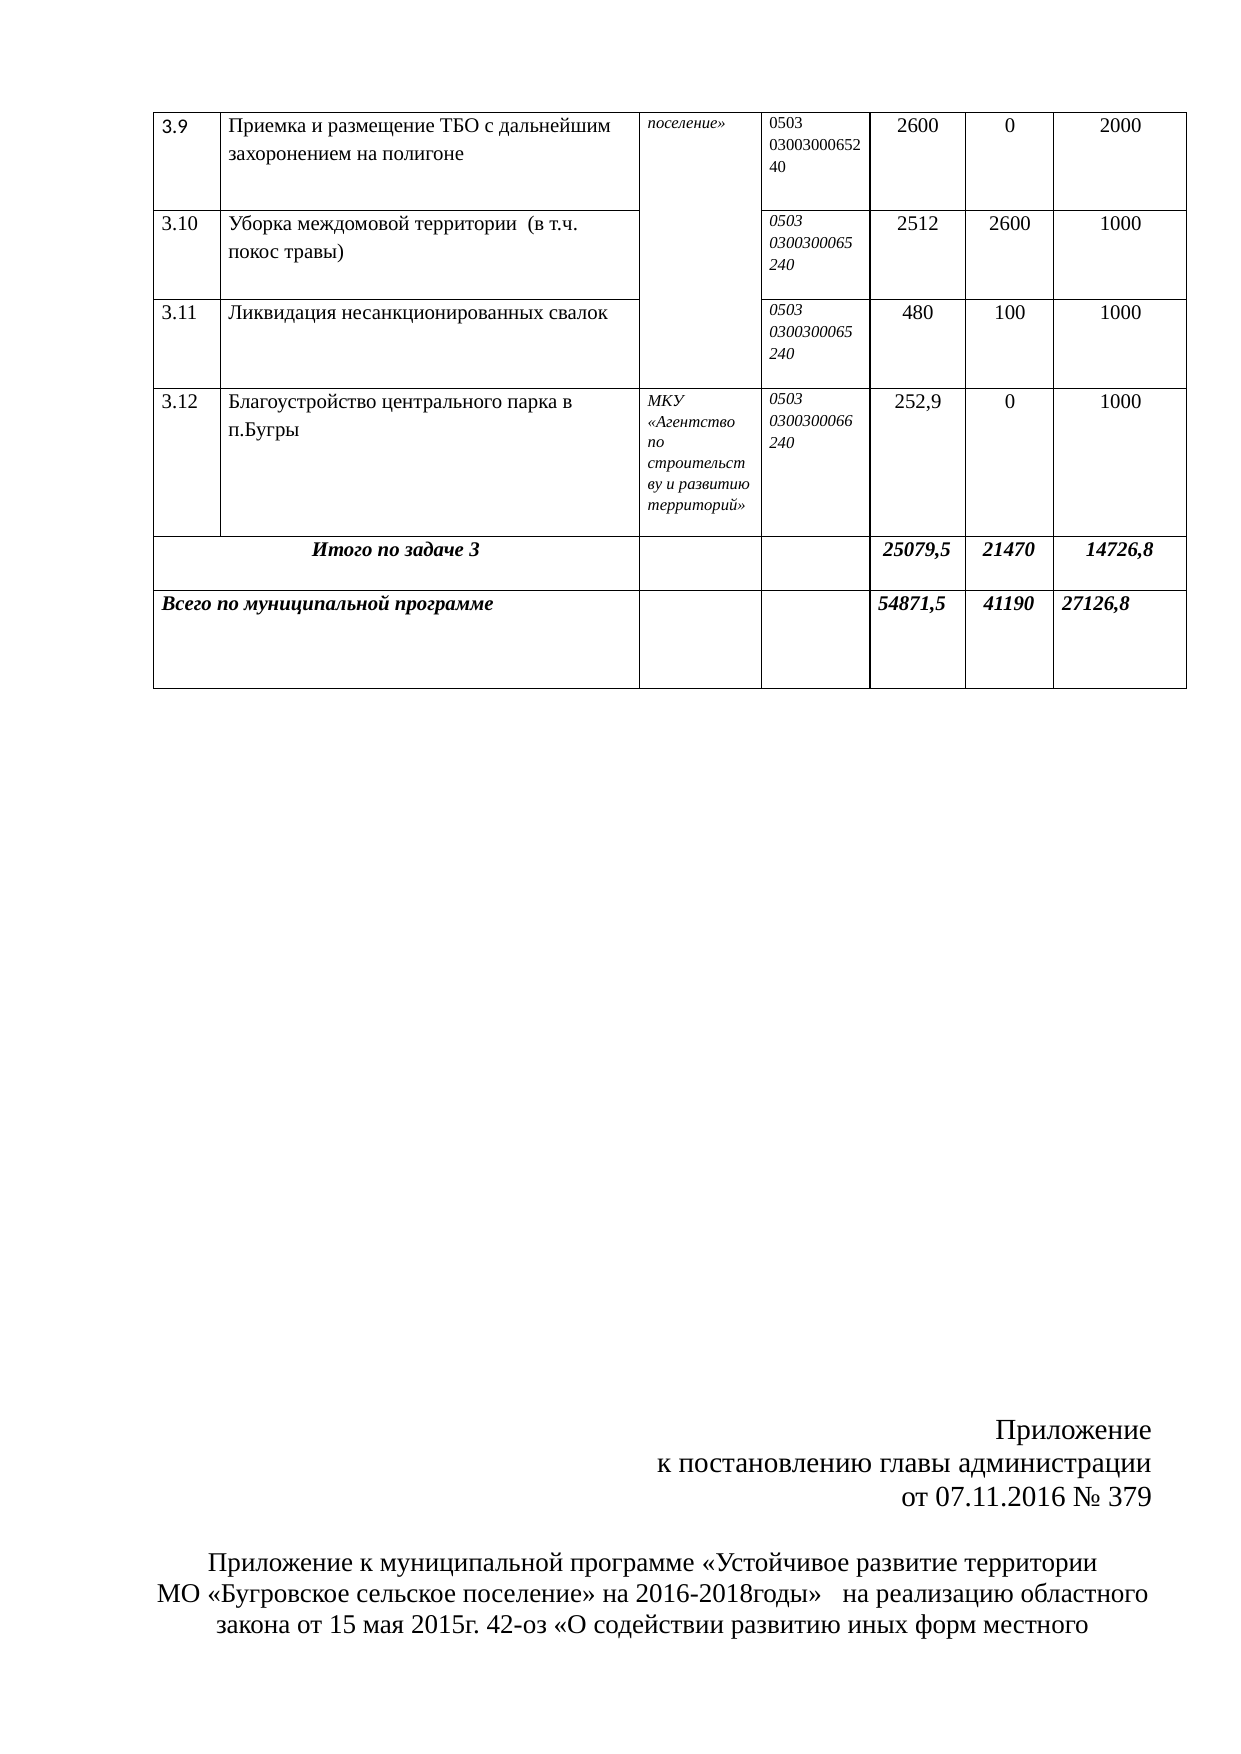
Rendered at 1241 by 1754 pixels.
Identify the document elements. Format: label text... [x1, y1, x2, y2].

table_cell 0503 0300300065240 [762, 300, 869, 388]
table_cell 1000 [1054, 300, 1186, 388]
table_cell Благоустройство центрального парка в п.Бугры [221, 389, 639, 536]
table_cell 21470 [966, 537, 1053, 590]
table_cell [640, 537, 761, 590]
table_cell 3.11 [154, 300, 220, 388]
text к постановлению главы администрации [153, 1445, 1152, 1479]
table_cell 100 [966, 300, 1053, 388]
table_cell МКУ «Агентство по строительству и развитию территорий» [640, 389, 761, 536]
table_cell 1000 [1054, 211, 1186, 299]
table_cell Ликвидация несанкционированных свалок [221, 300, 639, 388]
table_cell Итого по задаче 3 [154, 537, 639, 590]
table_cell 3.10 [154, 211, 220, 299]
table_cell 0503 0300300066240 [762, 389, 869, 536]
table_cell 54871,5 [871, 591, 965, 688]
table_cell 0 [966, 113, 1053, 210]
table_cell 2000 [1054, 113, 1186, 210]
table_cell 480 [871, 300, 965, 388]
table_cell [762, 537, 869, 590]
table_cell 14726,8 [1054, 537, 1186, 590]
table_cell 27126,8 [1054, 591, 1186, 688]
table_cell 1000 [1054, 389, 1186, 536]
table_cell 252,9 [871, 389, 965, 536]
table_cell Всего по муниципальной программе [154, 591, 639, 688]
table_cell 41190 [966, 591, 1053, 688]
table_cell 0 [966, 389, 1053, 536]
table_cell [640, 591, 761, 688]
table_cell 25079,5 [871, 537, 965, 590]
table_cell 3.12 [154, 389, 220, 536]
table_cell 3.9 [154, 113, 220, 210]
table_cell 0503 0300300065240 [762, 211, 869, 299]
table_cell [640, 113, 761, 388]
table_cell [762, 591, 869, 688]
table_cell Уборка междомовой территории (в т.ч. покос травы) [221, 211, 639, 299]
text от 07.11.2016 № 379 [153, 1479, 1152, 1512]
table_cell Приемка и размещение ТБО с дальнейшим захоронением на полигоне [221, 113, 639, 210]
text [153, 1577, 1152, 1639]
table_cell 2512 [871, 211, 965, 299]
table_cell 2600 [966, 211, 1053, 299]
text Приложение [153, 1412, 1152, 1445]
table_cell 0503 0300300065240 [762, 113, 869, 210]
text Приложение к муниципальной программе «Устойчивое развитие территории [153, 1546, 1152, 1577]
table_cell 2600 [871, 113, 965, 210]
